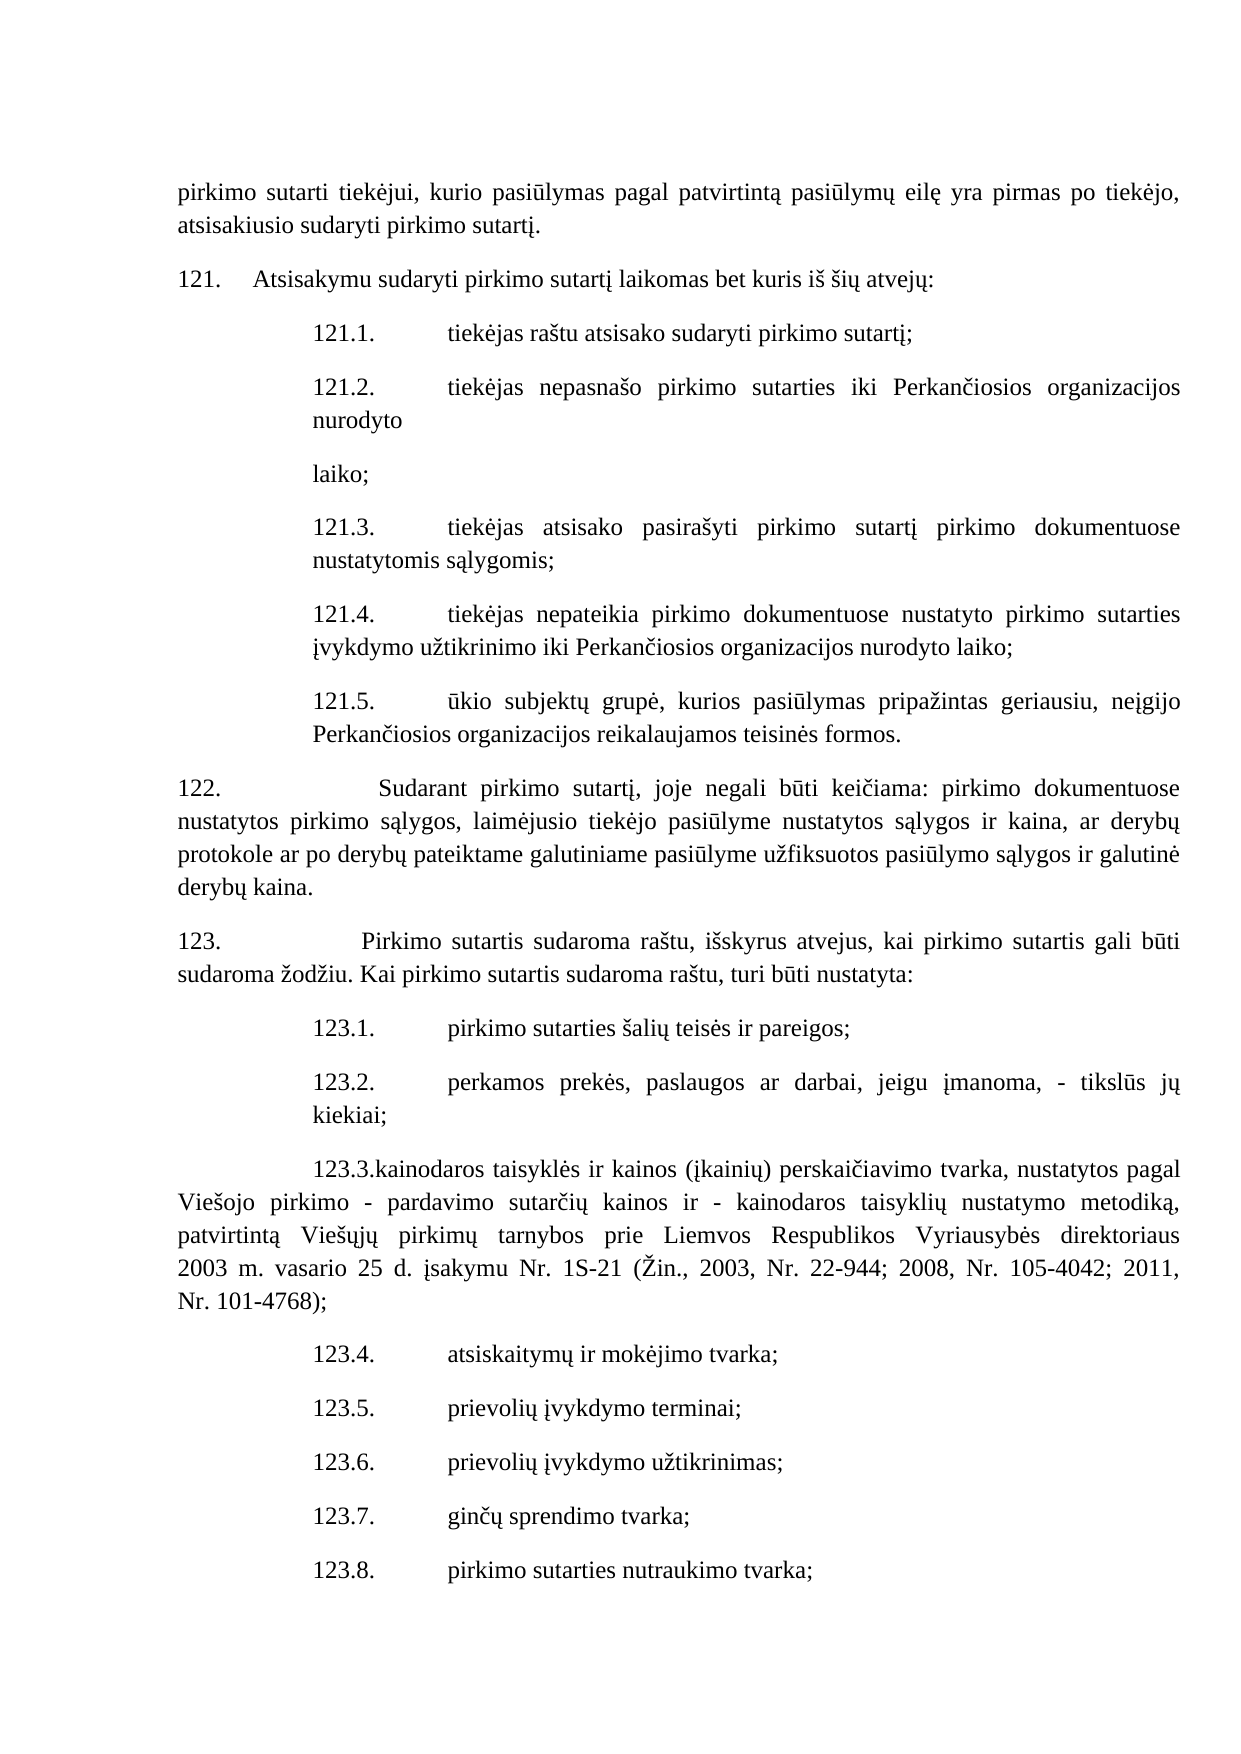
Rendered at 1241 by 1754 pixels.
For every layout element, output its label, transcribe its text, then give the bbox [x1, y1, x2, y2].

list prievolių įvykdymo terminai; [312, 1393, 1181, 1422]
list pirkimo sutarties nutraukimo tvarka; [312, 1555, 1181, 1584]
list perkamos prekės, paslaugos ar darbai, jeigu įmanoma, - tikslūs jų kiekiai; [312, 1067, 1181, 1128]
list tiekėjas atsisako pasirašyti pirkimo sutartį pirkimo dokumentuose nustatytomis sąlygomis; [312, 512, 1181, 574]
list tiekėjas nepateikia pirkimo dokumentuose nustatyto pirkimo sutarties įvykdymo užtikrinimo iki Perkančiosios organizacijos nurodyto laiko; [312, 599, 1181, 661]
list ginčų sprendimo tvarka; [312, 1501, 1181, 1530]
text 123.3.kainodaros taisyklės ir kainos (įkainių) perskaičiavimo tvarka, nustatytos pagal Viešojo pirkimo - pardavimo sutarčių kainos ir - kainodaros taisyklių nustatymo metodiką, patvirtintą Viešųjų pirkimų tarnybos prie Liemvos Respublikos Vyriausybės direktoriaus 2003 m. vasario 25 d. įsakymu Nr. 1S-21 (Žin., 2003, Nr. 22-944; 2008, Nr. 105-4042; 2011, Nr. 101-4768); [177, 1154, 1181, 1314]
text laiko; [177, 459, 1181, 487]
list Sudarant pirkimo sutartį, joje negali būti keičiama: pirkimo dokumentuose nustatytos pirkimo sąlygos, laimėjusio tiekėjo pasiūlyme nustatytos sąlygos ir kaina, ar derybų protokole ar po derybų pateiktame galutiniame pasiūlyme užfiksuotos pasiūlymo sąlygos ir galutinė derybų kaina. [177, 773, 1181, 901]
list atsiskaitymų ir mokėjimo tvarka; [312, 1339, 1181, 1368]
list pirkimo sutarties šalių teisės ir pareigos; [312, 1013, 1181, 1042]
list Pirkimo sutartis sudaroma raštu, išskyrus atvejus, kai pirkimo sutartis gali būti sudaroma žodžiu. Kai pirkimo sutartis sudaroma raštu, turi būti nustatyta: [177, 926, 1181, 988]
list prievolių įvykdymo užtikrinimas; [312, 1447, 1181, 1476]
list tiekėjas nepasnašo pirkimo sutarties iki Perkančiosios organizacijos nurodyto [312, 372, 1181, 433]
list ūkio subjektų grupė, kurios pasiūlymas pripažintas geriausiu, neįgijo Perkančiosios organizacijos reikalaujamos teisinės formos. [312, 686, 1181, 748]
list tiekėjas raštu atsisako sudaryti pirkimo sutartį; [312, 318, 1181, 347]
text 121. Atsisakymu sudaryti pirkimo sutartį laikomas bet kuris iš šių atvejų: [177, 264, 1181, 293]
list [177, 177, 1181, 239]
